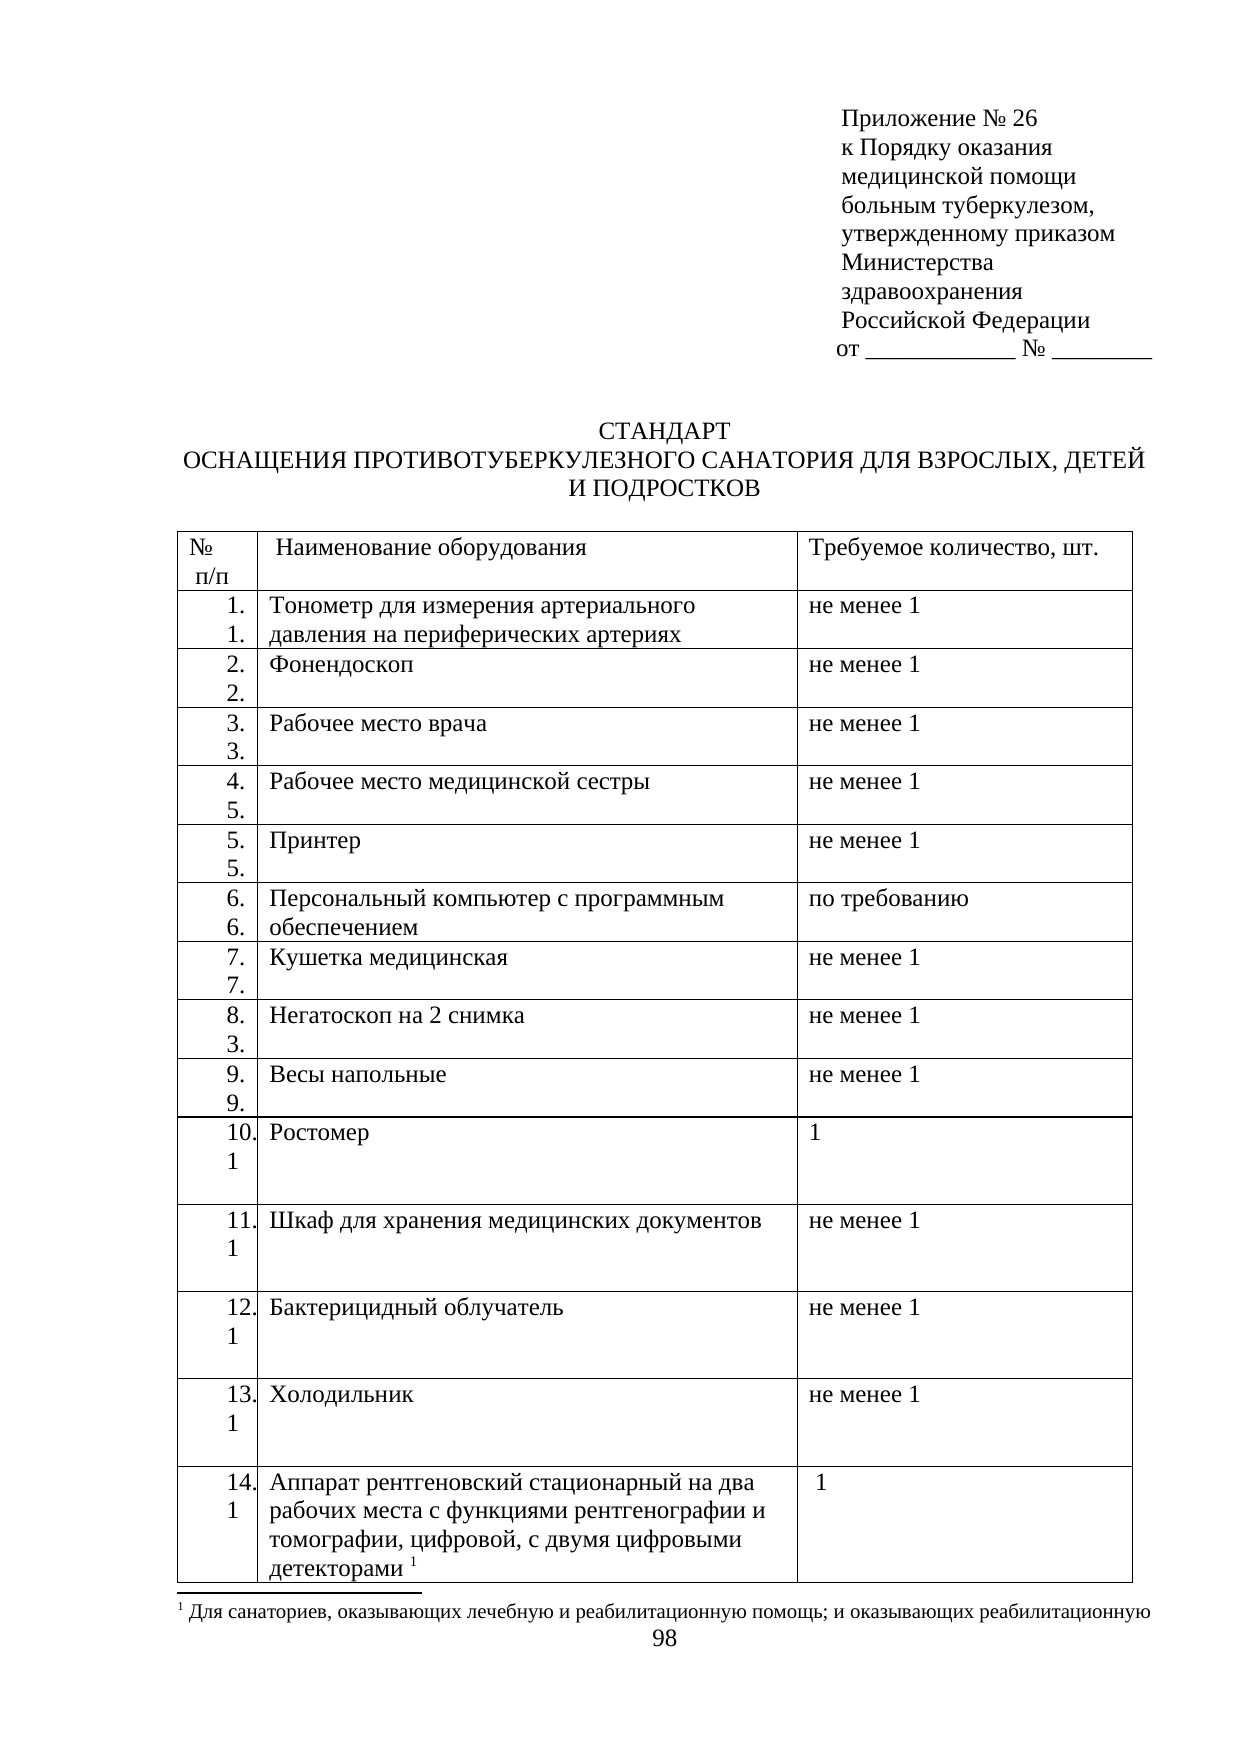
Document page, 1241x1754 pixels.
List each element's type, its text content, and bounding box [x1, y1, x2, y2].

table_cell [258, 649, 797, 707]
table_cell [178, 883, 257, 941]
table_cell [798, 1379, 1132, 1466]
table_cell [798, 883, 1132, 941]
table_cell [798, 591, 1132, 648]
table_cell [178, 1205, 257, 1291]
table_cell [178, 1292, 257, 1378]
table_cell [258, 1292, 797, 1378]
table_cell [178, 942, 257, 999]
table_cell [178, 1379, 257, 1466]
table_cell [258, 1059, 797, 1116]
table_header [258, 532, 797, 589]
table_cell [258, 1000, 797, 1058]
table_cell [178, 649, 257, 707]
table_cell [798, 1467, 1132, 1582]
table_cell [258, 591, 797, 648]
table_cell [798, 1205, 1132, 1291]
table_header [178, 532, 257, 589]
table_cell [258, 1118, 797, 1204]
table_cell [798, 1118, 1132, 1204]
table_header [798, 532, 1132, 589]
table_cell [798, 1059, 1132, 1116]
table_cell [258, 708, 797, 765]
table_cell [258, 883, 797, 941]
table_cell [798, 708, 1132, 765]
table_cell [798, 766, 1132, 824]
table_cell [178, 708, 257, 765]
text от ____________ № ________ [177, 333, 1152, 362]
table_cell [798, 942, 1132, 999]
text СТАНДАРТ [177, 416, 1152, 445]
text ОСНАЩЕНИЯ ПРОТИВОТУБЕРКУЛЕЗНОГО САНАТОРИЯ ДЛЯ ВЗРОСЛЫХ, ДЕТЕЙ И ПОДРОСТКОВ [177, 445, 1152, 502]
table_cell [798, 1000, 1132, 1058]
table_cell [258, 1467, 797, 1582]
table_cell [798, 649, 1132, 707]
text к Порядку оказания медицинской помощи больным туберкулезом, утвержденному приказом Министерства здравоохранения Российской Федерации [841, 132, 1152, 333]
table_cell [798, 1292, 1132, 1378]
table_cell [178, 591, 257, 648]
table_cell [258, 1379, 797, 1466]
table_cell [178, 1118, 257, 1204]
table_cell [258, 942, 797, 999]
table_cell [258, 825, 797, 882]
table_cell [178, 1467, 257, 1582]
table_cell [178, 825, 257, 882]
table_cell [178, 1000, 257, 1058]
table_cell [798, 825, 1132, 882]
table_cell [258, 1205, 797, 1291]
text Приложение № 26 [767, 103, 1152, 132]
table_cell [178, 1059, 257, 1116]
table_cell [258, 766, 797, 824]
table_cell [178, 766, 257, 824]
